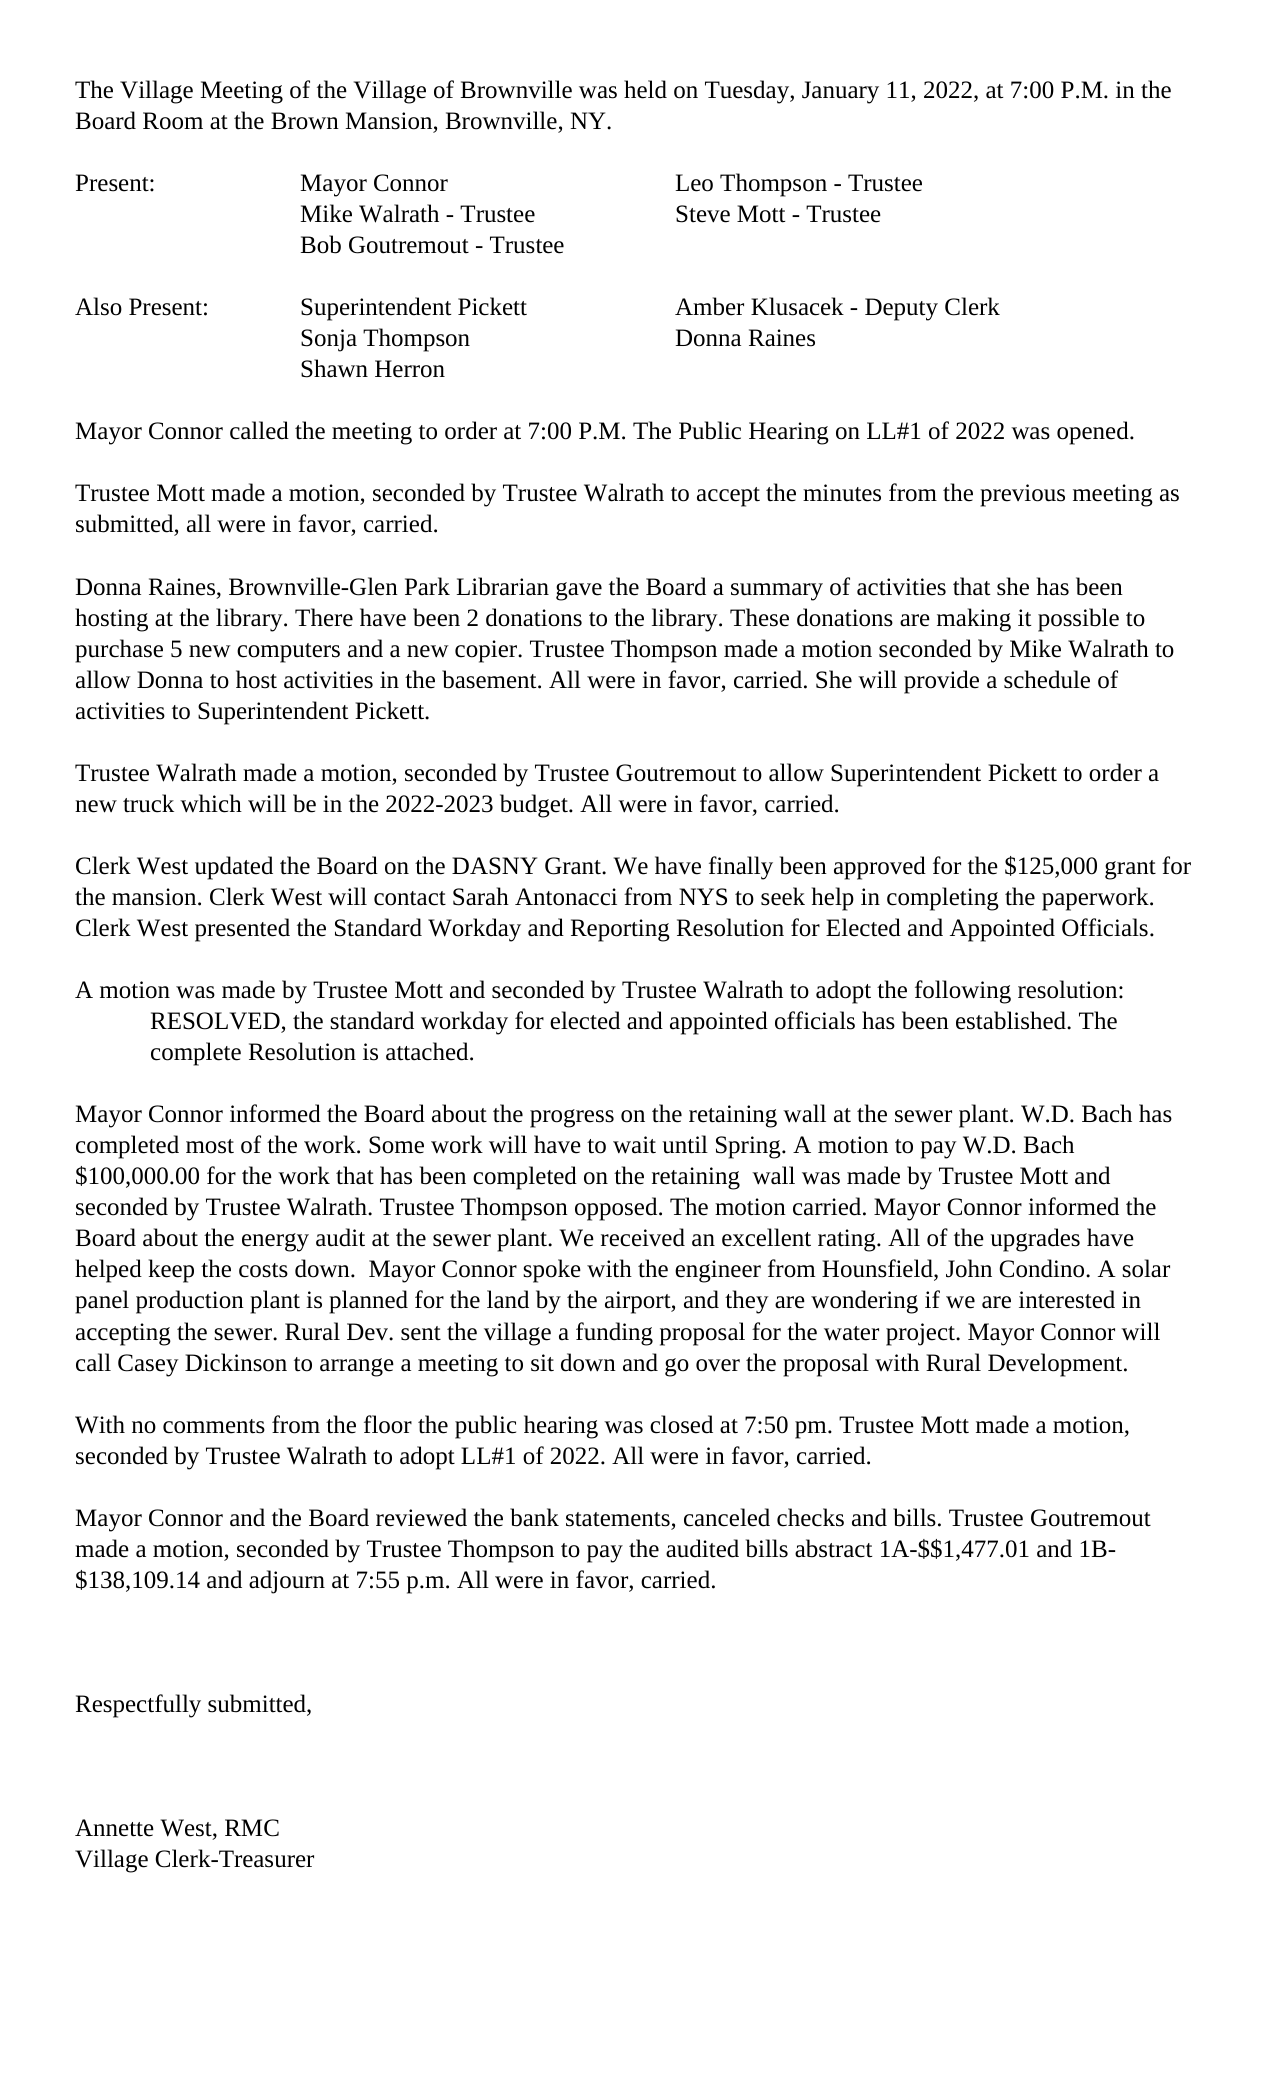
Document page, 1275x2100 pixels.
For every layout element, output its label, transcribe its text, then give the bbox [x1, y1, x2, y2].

text Present: Mayor Connor Leo Thompson - Trustee [75, 168, 1200, 197]
text Shawn Herron [75, 354, 1200, 383]
text Mayor Connor called the meeting to order at 7:00 P.M. The Public Hearing on LL#1 of 2022 was opened. [75, 416, 1200, 445]
text Clerk West updated the Board on the DASNY Grant. We have finally been approved for the $125,000 grant for the mansion. Clerk West will contact Sarah Antonacci from NYS to seek help in completing the paperwork. Clerk West presented the Standard Workday and Reporting Resolution for Elected and Appointed Officials. [75, 851, 1200, 942]
text With no comments from the floor the public hearing was closed at 7:50 pm. Trustee Mott made a motion, seconded by Trustee Walrath to adopt LL#1 of 2022. All were in favor, carried. [75, 1410, 1200, 1469]
text Annette West, RMC [75, 1813, 1200, 1842]
text Trustee Walrath made a motion, seconded by Trustee Goutremout to allow Superintendent Pickett to order a new truck which will be in the 2022-2023 budget. All were in favor, carried. [75, 758, 1200, 818]
text RESOLVED, the standard workday for elected and appointed officials has been established. The complete Resolution is attached. [150, 1006, 1200, 1066]
text Trustee Mott made a motion, seconded by Trustee Walrath to accept the minutes from the previous meeting as submitted, all were in favor, carried. [75, 478, 1200, 538]
text Bob Goutremout - Trustee [75, 230, 1200, 259]
text Also Present: Superintendent Pickett Amber Klusacek - Deputy Clerk Sonja Thompson Donna Raines [75, 292, 1200, 352]
text Respectfully submitted, [75, 1689, 1200, 1718]
text A motion was made by Trustee Mott and seconded by Trustee Walrath to adopt the following resolution: [75, 975, 1200, 1004]
text Mayor Connor and the Board reviewed the bank statements, canceled checks and bills. Trustee Goutremout made a motion, seconded by Trustee Thompson to pay the audited bills abstract 1A-$$1,477.01 and 1B-$138,109.14 and adjourn at 7:55 p.m. All were in favor, carried. [75, 1503, 1200, 1594]
text Village Clerk-Treasurer [75, 1844, 1200, 1873]
text Donna Raines, Brownville-Glen Park Librarian gave the Board a summary of activities that she has been hosting at the library. There have been 2 donations to the library. These donations are making it possible to purchase 5 new computers and a new copier. Trustee Thompson made a motion seconded by Mike Walrath to allow Donna to host activities in the basement. All were in favor, carried. She will provide a schedule of activities to Superintendent Pickett. [75, 572, 1200, 724]
text Mayor Connor informed the Board about the progress on the retaining wall at the sewer plant. W.D. Bach has completed most of the work. Some work will have to wait until Spring. A motion to pay W.D. Bach $100,000.00 for the work that has been completed on the retaining wall was made by Trustee Mott and seconded by Trustee Walrath. Trustee Thompson opposed. The motion carried. Mayor Connor informed the Board about the energy audit at the sewer plant. We received an excellent rating. All of the upgrades have helped keep the costs down. Mayor Connor spoke with the engineer from Hounsfield, John Condino. A solar panel production plant is planned for the land by the airport, and they are wondering if we are interested in accepting the sewer. Rural Dev. sent the village a funding proposal for the water project. Mayor Connor will call Casey Dickinson to arrange a meeting to sit down and go over the proposal with Rural Development. [75, 1099, 1200, 1376]
text The Village Meeting of the Village of Brownville was held on Tuesday, January 11, 2022, at 7:00 P.M. in the Board Room at the Brown Mansion, Brownville, NY. [75, 75, 1200, 135]
text Mike Walrath - Trustee Steve Mott - Trustee [75, 199, 1200, 228]
